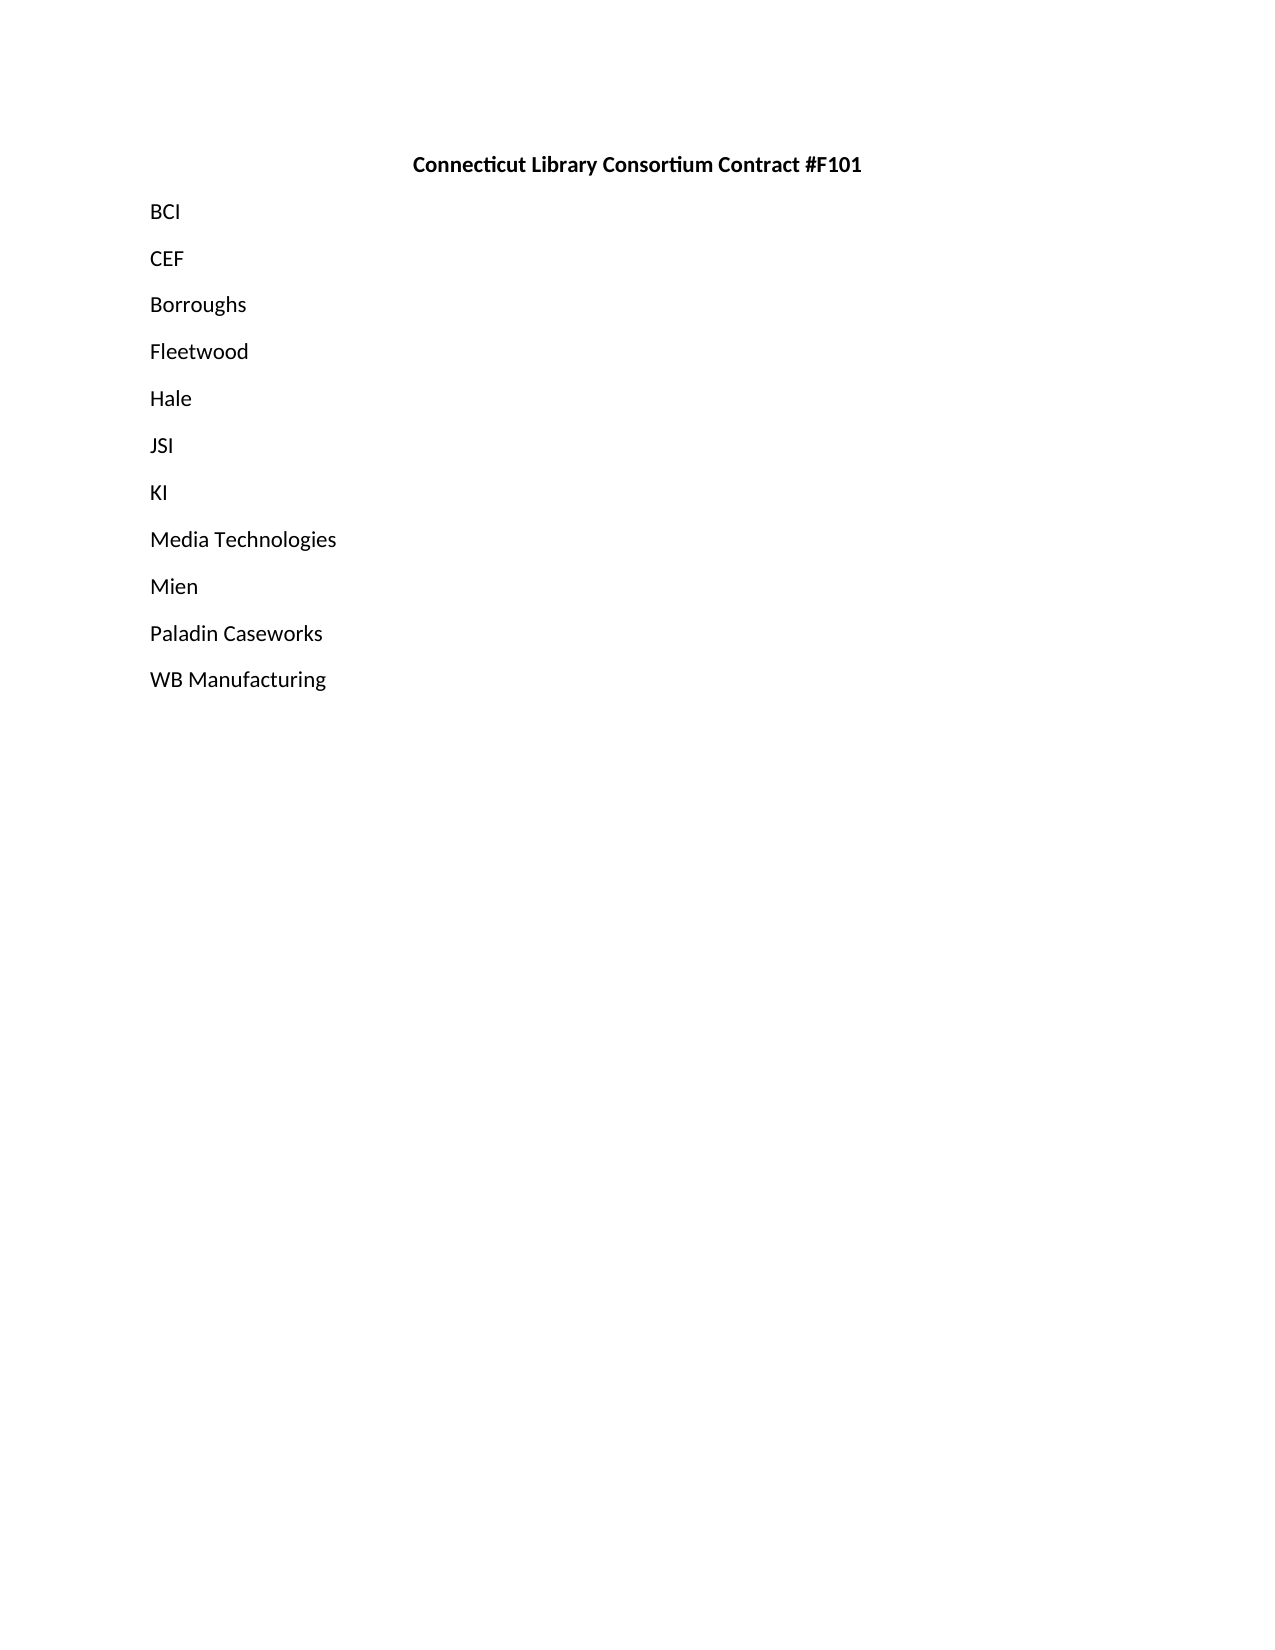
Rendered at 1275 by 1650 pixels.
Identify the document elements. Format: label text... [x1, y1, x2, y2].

text Mien [150, 572, 1125, 600]
text WB Manufacturing [150, 666, 1125, 694]
text CEF [150, 244, 1125, 272]
text Media Technologies [150, 525, 1125, 553]
text Fleetwood [150, 337, 1125, 366]
text Hale [150, 384, 1125, 412]
text Paladin Caseworks [150, 619, 1125, 647]
text JSI [150, 431, 1125, 459]
text BCI [150, 197, 1125, 225]
text KI [150, 478, 1125, 506]
text Connecticut Library Consortium Contract #F101 [150, 150, 1125, 178]
text Borroughs [150, 291, 1125, 319]
